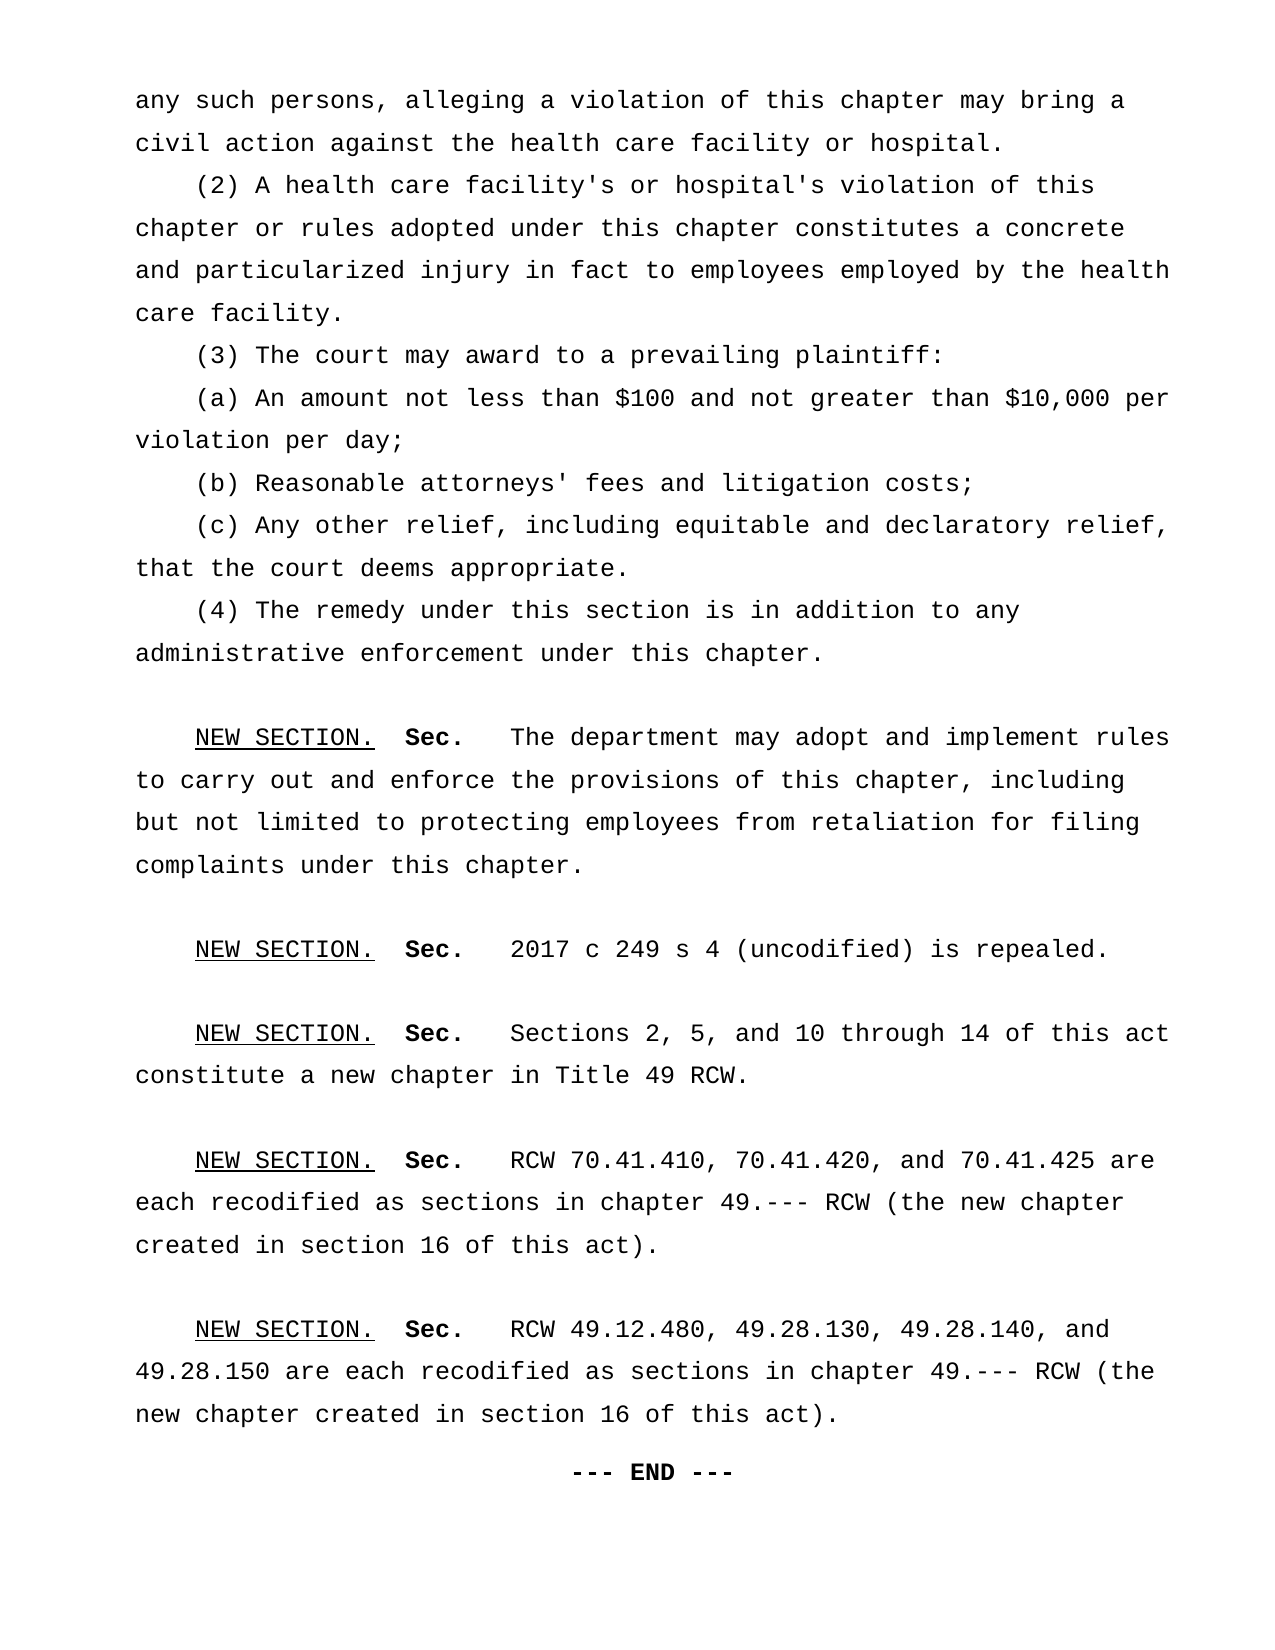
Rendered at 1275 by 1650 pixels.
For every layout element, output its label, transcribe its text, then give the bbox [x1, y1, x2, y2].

text (b) Reasonable attorneys' fees and litigation costs; [135, 457, 1170, 500]
text NEW SECTION. Sec. Sections 2, 5, and 10 through 14 of this act constitute a new chapter in Title 49 RCW. [135, 1007, 1170, 1092]
text (a) An amount not less than $100 and not greater than $10,000 per violation per day; [135, 372, 1170, 457]
text (2) A health care facility's or hospital's violation of this chapter or rules adopted under this chapter constitutes a concrete and particularized injury in fact to employees employed by the health care facility. [135, 160, 1170, 330]
text (c) Any other relief, including equitable and declaratory relief, that the court deems appropriate. [135, 500, 1170, 585]
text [135, 75, 1170, 160]
text (4) The remedy under this section is in addition to any administrative enforcement under this chapter. [135, 585, 1170, 670]
text --- END --- [135, 1459, 1170, 1487]
text NEW SECTION. Sec. RCW 70.41.410, 70.41.420, and 70.41.425 are each recodified as sections in chapter 49.--- RCW (the new chapter created in section 16 of this act). [135, 1134, 1170, 1262]
text NEW SECTION. Sec. RCW 49.12.480, 49.28.130, 49.28.140, and 49.28.150 are each recodified as sections in chapter 49.--- RCW (the new chapter created in section 16 of this act). [135, 1303, 1170, 1431]
text NEW SECTION. Sec. The department may adopt and implement rules to carry out and enforce the provisions of this chapter, including but not limited to protecting employees from retaliation for filing complaints under this chapter. [135, 712, 1170, 882]
text NEW SECTION. Sec. 2017 c 249 s 4 (uncodified) is repealed. [135, 923, 1170, 966]
text (3) The court may award to a prevailing plaintiff: [135, 330, 1170, 372]
